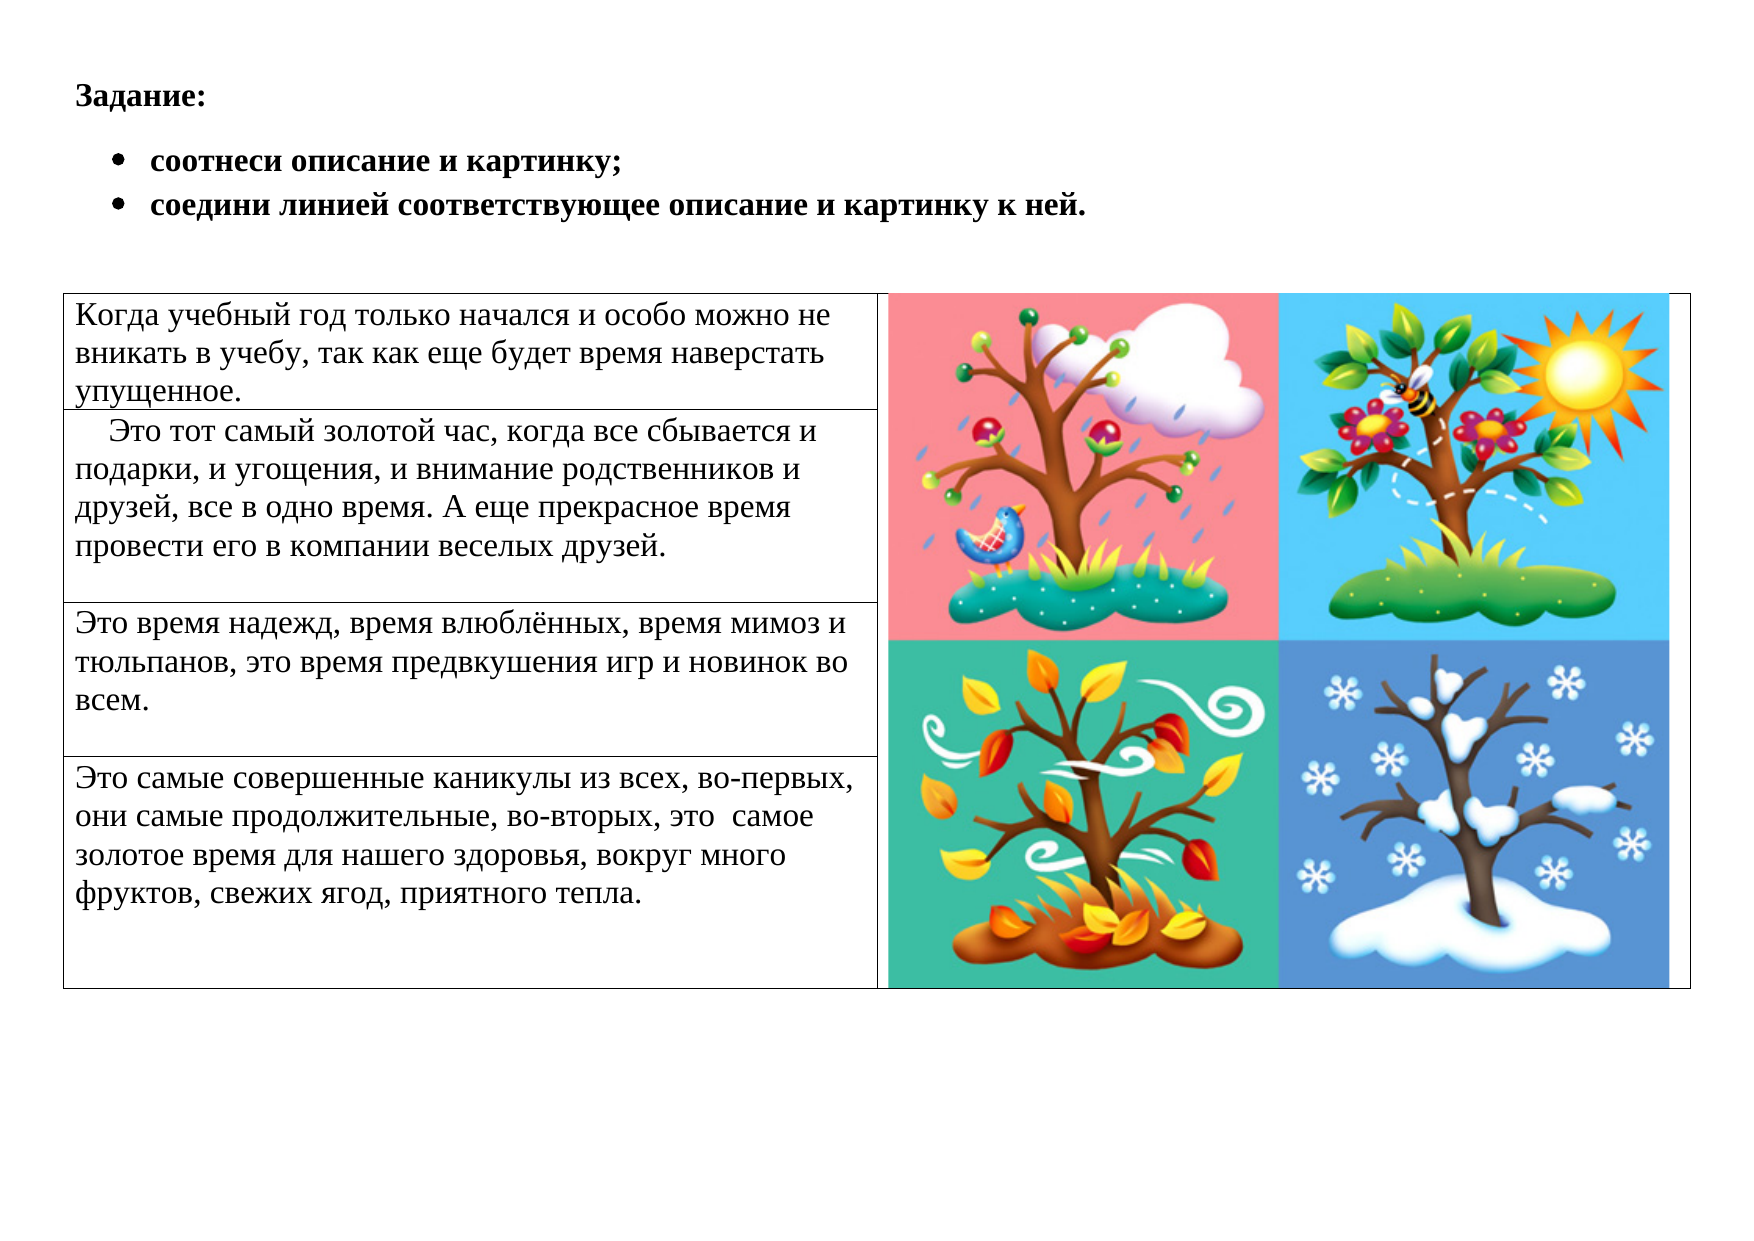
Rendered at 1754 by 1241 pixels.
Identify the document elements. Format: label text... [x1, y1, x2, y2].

list соотнеси описание и картинку; [112, 140, 1679, 178]
list соедини линией соответствующее описание и картинку к ней. [112, 184, 1679, 222]
table_cell Это время надежд, время влюблённых, время мимоз и тюльпанов, это время предвкушения игр и новинок во всем. [64, 603, 877, 756]
table_header [1670, 294, 1690, 988]
table_header Когда учебный год только начался и особо можно не вникать в учебу, так как еще будет время наверстать упущенное. [64, 294, 877, 409]
table_cell Это тот самый золотой час, когда все сбывается и подарки, и угощения, и внимание родственников и друзей, все в одно время. А еще прекрасное время провести его в компании веселых друзей. [64, 410, 877, 602]
table_header [878, 294, 888, 988]
table_cell Это самые совершенные каникулы из всех, во-первых, они самые продолжительные, во-вторых, это самое золотое время для нашего здоровья, вокруг много фруктов, свежих ягод, приятного тепла. [64, 757, 877, 988]
picture [888, 293, 1670, 988]
text Задание: [75, 75, 1679, 113]
